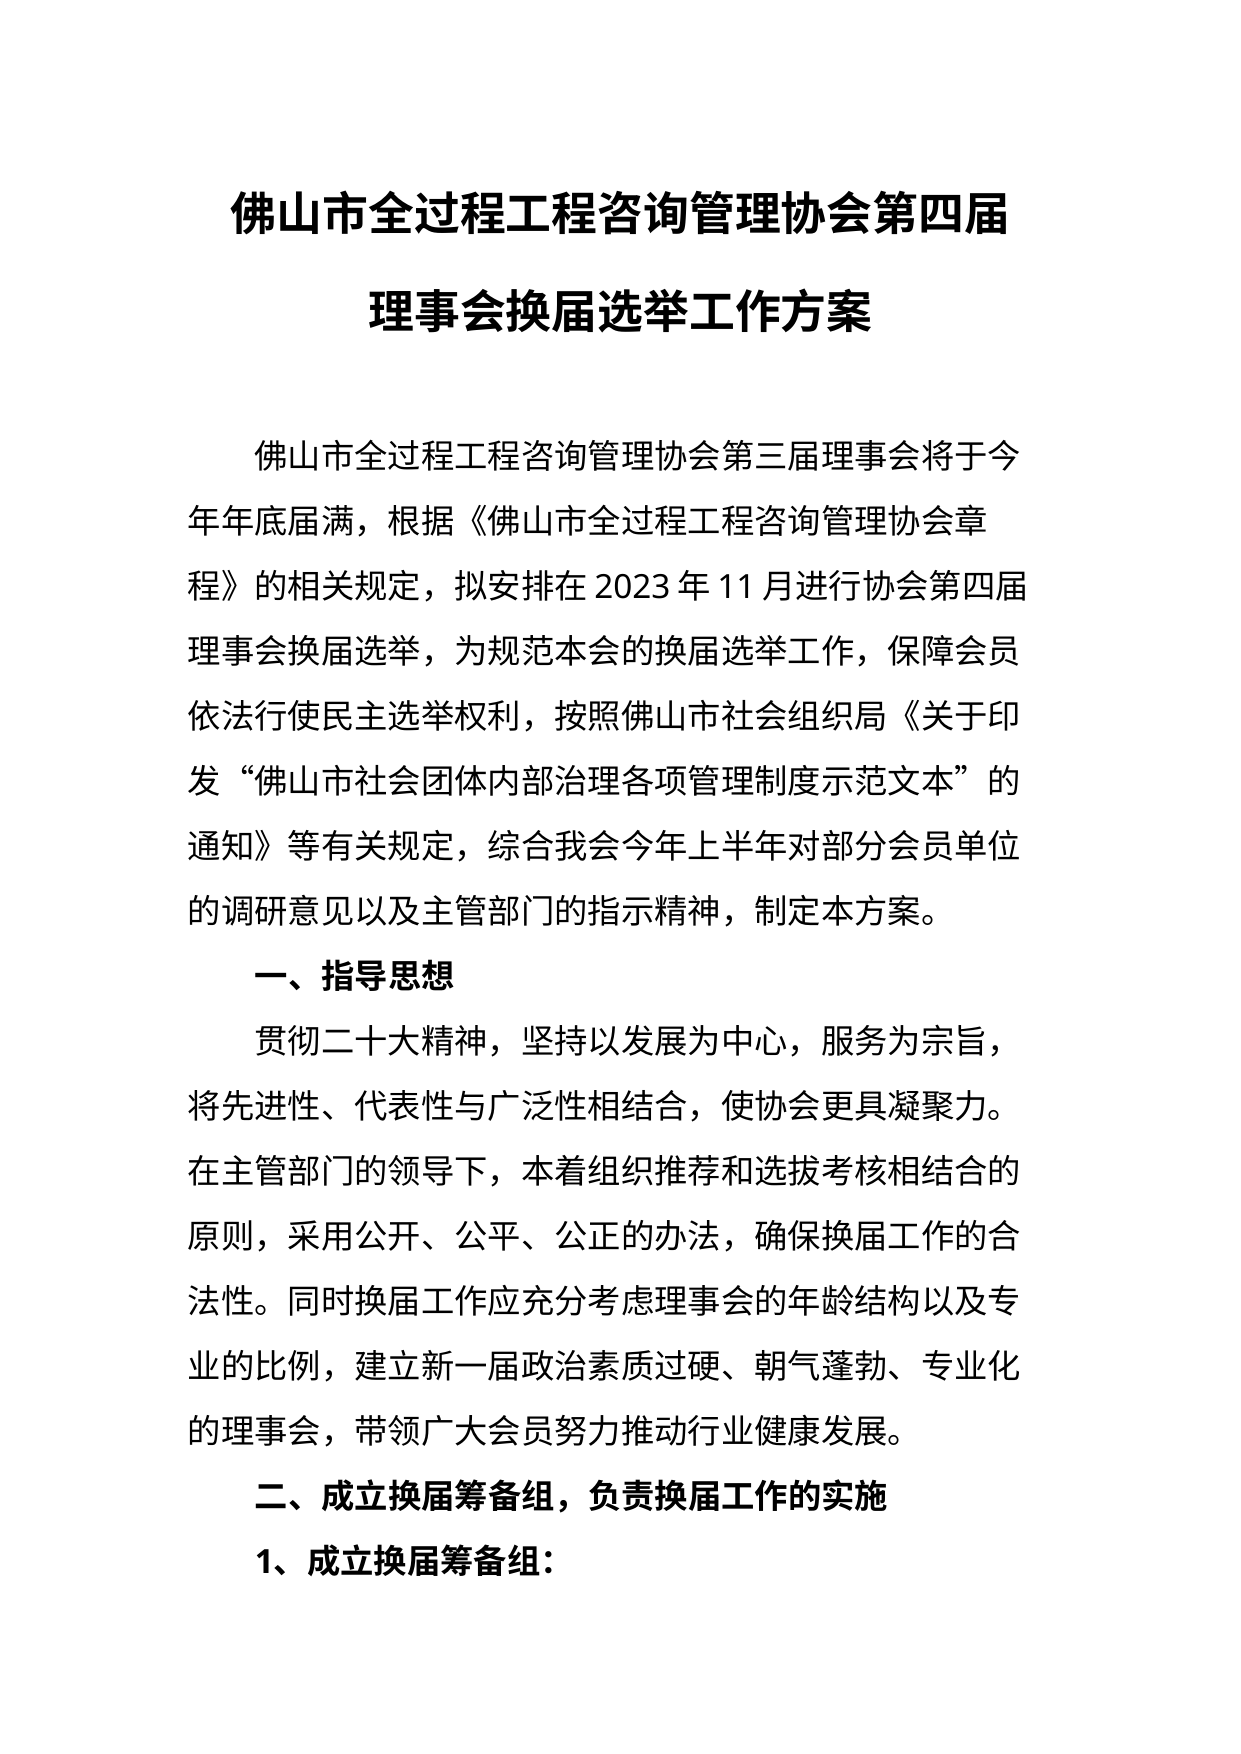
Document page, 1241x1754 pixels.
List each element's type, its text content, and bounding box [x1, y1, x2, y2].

text 佛山市全过程工程咨询管理协会第三届理事会将于今年年底届满，根据《佛山市全过程工程咨询管理协会章程》的相关规定，拟安排在2023年11月进行协会第四届理事会换届选举，为规范本会的换届选举工作，保障会员依法行使民主选举权利，按照佛山市社会组织局《关于印发“佛山市社会团体内部治理各项管理制度示范文本”的通知》等有关规定，综合我会今年上半年对部分会员单位的调研意见以及主管部门的指示精神，制定本方案。 [187, 422, 1053, 942]
text 一、指导思想 [187, 942, 1053, 1007]
list 1、成立换届筹备组： [187, 1527, 1053, 1592]
text 贯彻二十大精神，坚持以发展为中心，服务为宗旨，将先进性、代表性与广泛性相结合，使协会更具凝聚力。在主管部门的领导下，本着组织推荐和选拔考核相结合的原则，采用公开、公平、公正的办法，确保换届工作的合法性。同时换届工作应充分考虑理事会的年龄结构以及专业的比例，建立新一届政治素质过硬、朝气蓬勃、专业化的理事会，带领广大会员努力推动行业健康发展。 [187, 1007, 1053, 1462]
list 成立换届筹备组，负责换届工作的实施 [187, 1462, 1053, 1527]
text 理事会换届选举工作方案 [187, 259, 1053, 357]
text 佛山市全过程工程咨询管理协会第四届 [187, 162, 1053, 259]
